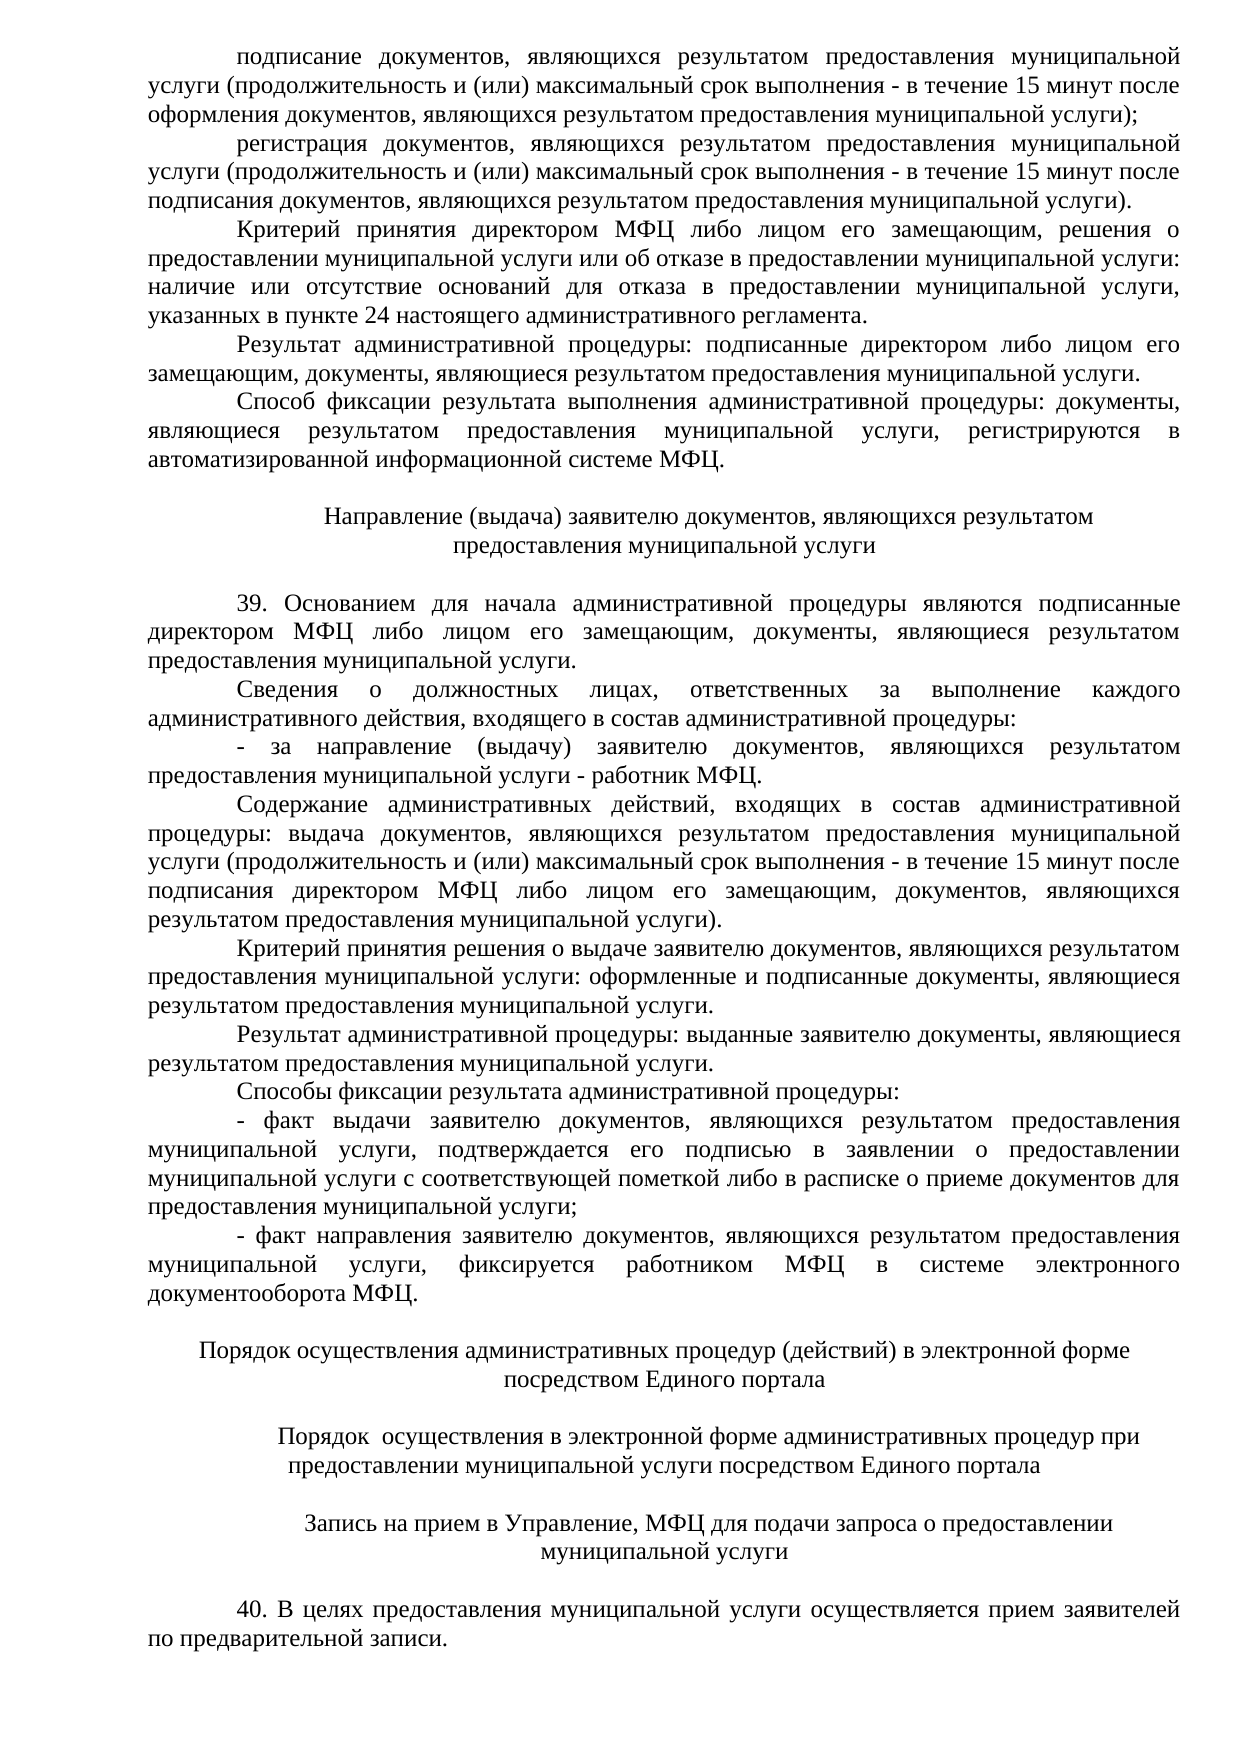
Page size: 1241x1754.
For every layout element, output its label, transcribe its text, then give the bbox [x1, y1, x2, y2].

text 39. Основанием для начала административной процедуры являются подписанные директором МФЦ либо лицом его замещающим, документы, являющиеся результатом предоставления муниципальной услуги. [148, 588, 1181, 674]
text Результат административной процедуры: выданные заявителю документы, являющиеся результатом предоставления муниципальной услуги. [148, 1019, 1181, 1076]
text - за направление (выдачу) заявителю документов, являющихся результатом предоставления муниципальной услуги - работник МФЦ. [148, 731, 1181, 789]
text - факт направления заявителю документов, являющихся результатом предоставления муниципальной услуги, фиксируется работником МФЦ в системе электронного документооборота МФЦ. [148, 1220, 1181, 1306]
text Критерий принятия решения о выдаче заявителю документов, являющихся результатом предоставления муниципальной услуги: оформленные и подписанные документы, являющиеся результатом предоставления муниципальной услуги. [148, 933, 1181, 1019]
text - факт выдачи заявителю документов, являющихся результатом предоставления муниципальной услуги, подтверждается его подписью в заявлении о предоставлении муниципальной услуги с соответствующей пометкой либо в расписке о приеме документов для предоставления муниципальной услуги; [148, 1105, 1181, 1220]
text Содержание административных действий, входящих в состав административной процедуры: выдача документов, являющихся результатом предоставления муниципальной услуги (продолжительность и (или) максимальный срок выполнения - в течение 15 минут после подписания директором МФЦ либо лицом его замещающим, документов, являющихся результатом предоставления муниципальной услуги). [148, 789, 1181, 933]
text подписание документов, являющихся результатом предоставления муниципальной услуги (продолжительность и (или) максимальный срок выполнения - в течение 15 минут после оформления документов, являющихся результатом предоставления муниципальной услуги); [148, 41, 1181, 128]
text Порядок осуществления административных процедур (действий) в электронной форме посредством Единого портала [148, 1335, 1181, 1393]
text Способ фиксации результата выполнения административной процедуры: документы, являющиеся результатом предоставления муниципальной услуги, регистрируются в автоматизированной информационной системе МФЦ. [148, 386, 1181, 473]
text 40. В целях предоставления муниципальной услуги осуществляется прием заявителей по предварительной записи. [148, 1594, 1181, 1651]
text Способы фиксации результата административной процедуры: [148, 1076, 1181, 1105]
text регистрация документов, являющихся результатом предоставления муниципальной услуги (продолжительность и (или) максимальный срок выполнения - в течение 15 минут после подписания документов, являющихся результатом предоставления муниципальной услуги). [148, 128, 1181, 214]
text Порядок осуществления в электронной форме административных процедур при предоставлении муниципальной услуги посредством Единого портала [148, 1421, 1181, 1479]
text Направление (выдача) заявителю документов, являющихся результатом предоставления муниципальной услуги [148, 501, 1181, 559]
text Критерий принятия директором МФЦ либо лицом его замещающим, решения о предоставлении муниципальной услуги или об отказе в предоставлении муниципальной услуги: наличие или отсутствие оснований для отказа в предоставлении муниципальной услуги, указанных в пункте 24 настоящего административного регламента. [148, 214, 1181, 329]
text Сведения о должностных лицах, ответственных за выполнение каждого административного действия, входящего в состав административной процедуры: [148, 674, 1181, 731]
text Запись на прием в Управление, МФЦ для подачи запроса о предоставлении муниципальной услуги [148, 1508, 1181, 1565]
text Результат административной процедуры: подписанные директором либо лицом его замещающим, документы, являющиеся результатом предоставления муниципальной услуги. [148, 329, 1181, 386]
